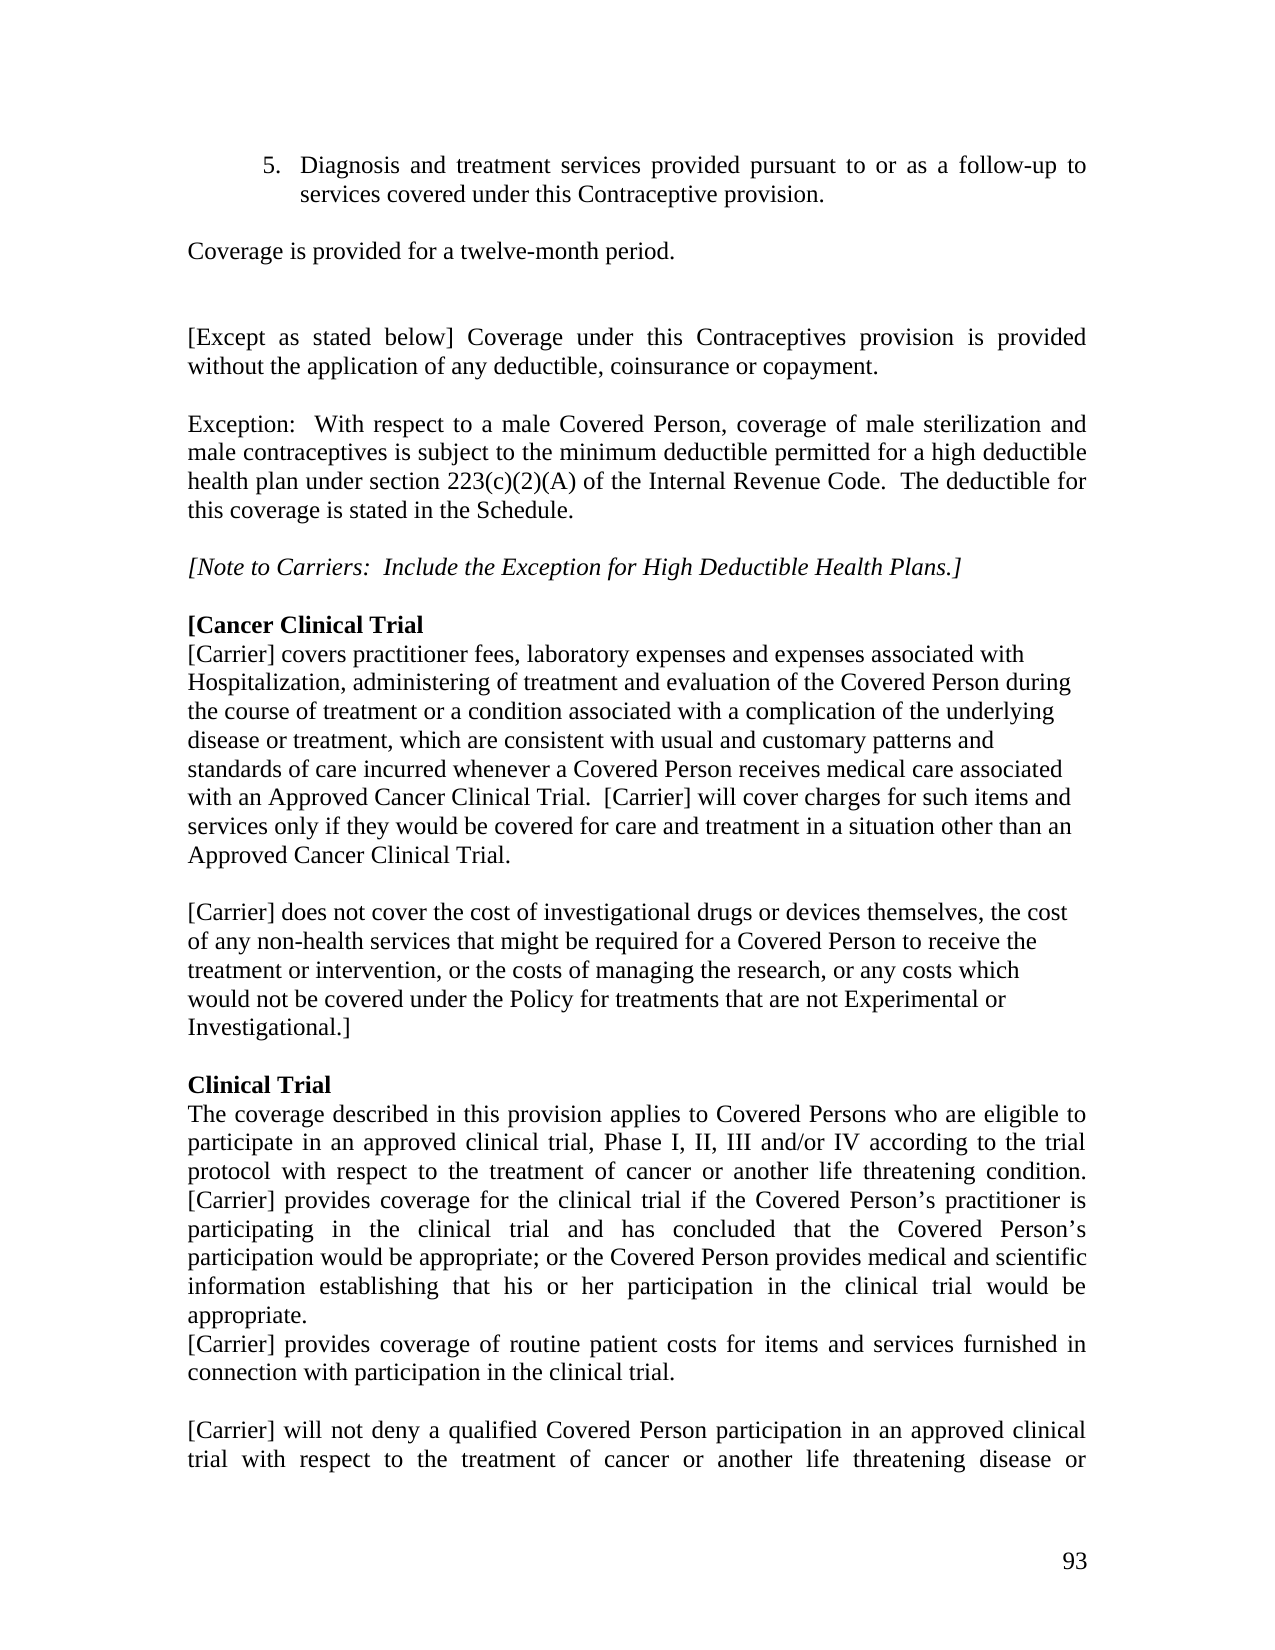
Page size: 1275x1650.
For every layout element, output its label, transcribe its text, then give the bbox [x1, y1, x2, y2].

text [Cancer Clinical Trial [187, 610, 1087, 639]
text [Carrier] does not cover the cost of investigational drugs or devices themselves, the cost of any non-health services that might be required for a Covered Person to receive the treatment or intervention, or the costs of managing the research, or any costs which would not be covered under the Policy for treatments that are not Experimental or Investigational.] [187, 897, 1087, 1041]
text [Carrier] covers practitioner fees, laboratory expenses and expenses associated with Hospitalization, administering of treatment and evaluation of the Covered Person during the course of treatment or a condition associated with a complication of the underlying disease or treatment, which are consistent with usual and customary patterns and standards of care incurred whenever a Covered Person receives medical care associated with an Approved Cancer Clinical Trial. [Carrier] will cover charges for such items and services only if they would be covered for care and treatment in a situation other than an Approved Cancer Clinical Trial. [187, 639, 1087, 869]
text Clinical Trial [187, 1070, 1087, 1099]
text The coverage described in this provision applies to Covered Persons who are eligible to participate in an approved clinical trial, Phase I, II, III and/or IV according to the trial protocol with respect to the treatment of cancer or another life threatening condition. [Carrier] provides coverage for the clinical trial if the Covered Person’s practitioner is participating in the clinical trial and has concluded that the Covered Person’s participation would be appropriate; or the Covered Person provides medical and scientific information establishing that his or her participation in the clinical trial would be appropriate. [187, 1099, 1087, 1329]
text [Except as stated below] Coverage under this Contraceptives provision is provided without the application of any deductible, coinsurance or copayment. [187, 322, 1087, 380]
text Exception: With respect to a male Covered Person, coverage of male sterilization and male contraceptives is subject to the minimum deductible permitted for a high deductible health plan under section 223(c)(2)(A) of the Internal Revenue Code. The deductible for this coverage is stated in the Schedule. [187, 409, 1087, 524]
list Diagnosis and treatment services provided pursuant to or as a follow-up to services covered under this Contraceptive provision. [262, 150, 1087, 207]
text [Carrier] provides coverage of routine patient costs for items and services furnished in connection with participation in the clinical trial. [187, 1329, 1087, 1386]
text [Note to Carriers: Include the Exception for High Deductible Health Plans.] [187, 552, 1087, 581]
text Coverage is provided for a twelve-month period. [187, 236, 1087, 265]
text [187, 1415, 1087, 1472]
